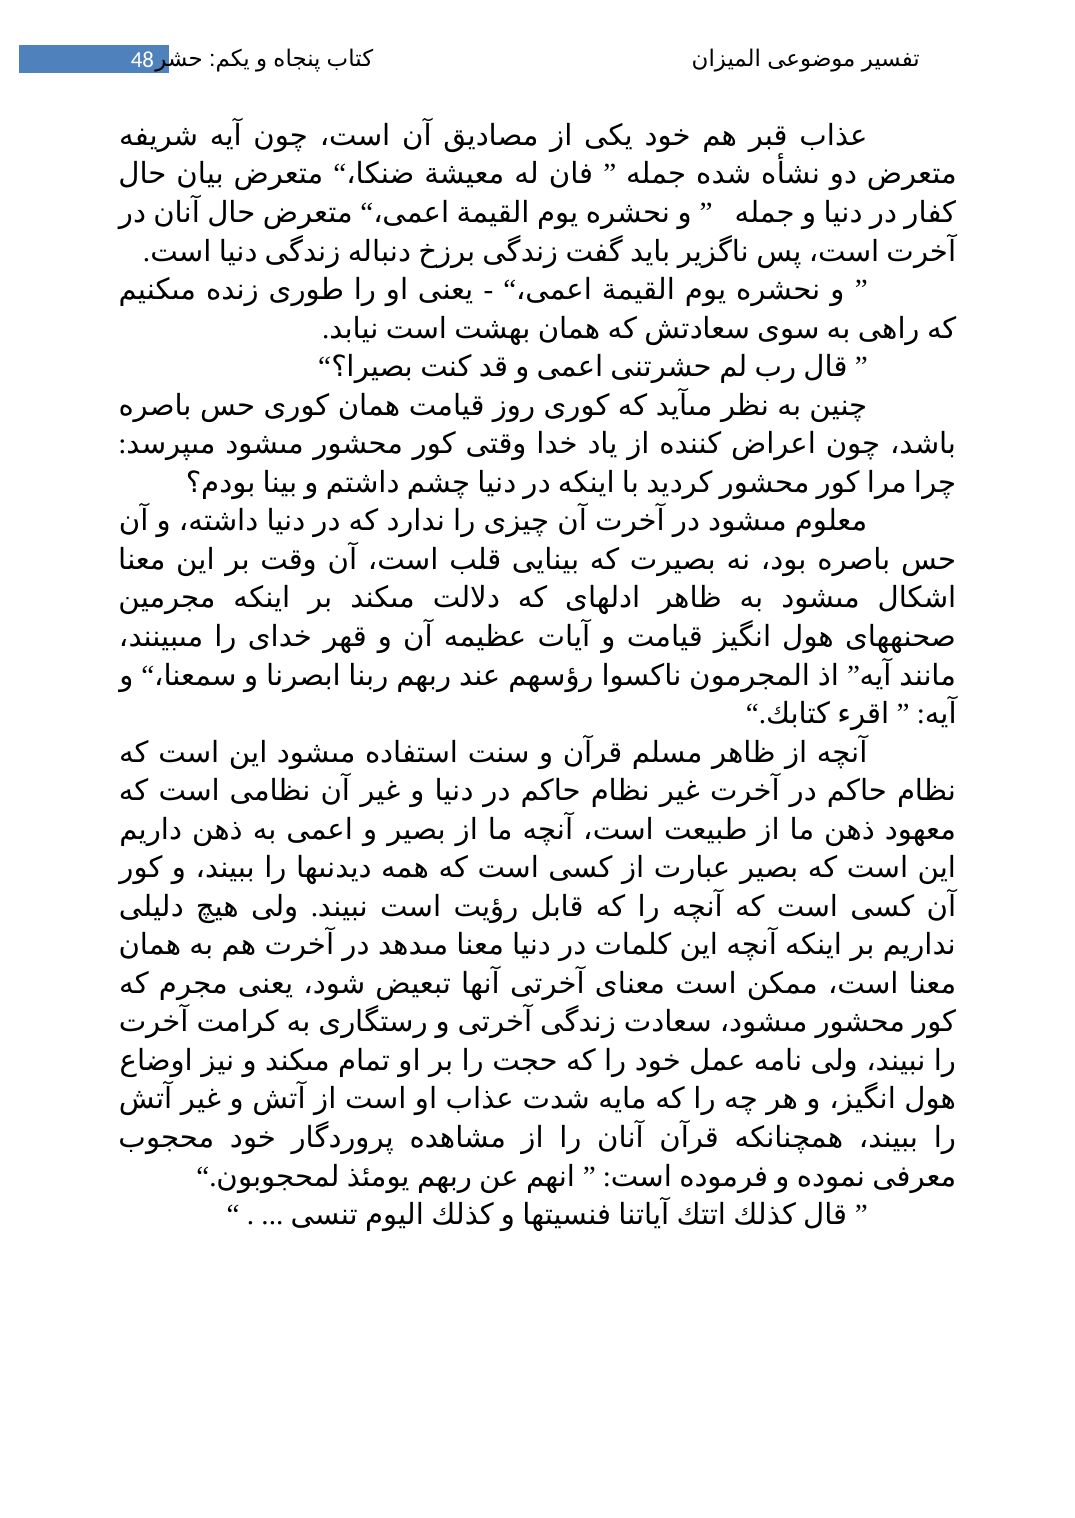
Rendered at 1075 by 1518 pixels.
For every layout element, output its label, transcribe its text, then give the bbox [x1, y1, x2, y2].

text عذاب قبر هم خود يكى از مصاديق آن است، چون آيه شريفه متعرض دو نشأه شده جمله ” فان له معيشة ضنكا،“ متعرض بيان حال كفار در دنيا و جمله ” و نحشره يوم القيمة اعمى،“ متعرض حال آنان در آخرت است، پس ناگزير بايد گفت زندگى برزخ دنباله زندگى دنيا است. [118, 118, 957, 267]
text چنين به نظر مى‏آيد كه كورى روز قيامت همان كورى حس باصره باشد، چون اعراض كننده از ياد خدا وقتى كور محشور مى‏شود مى‏پرسد: چرا مرا كور محشور كرديد با اينكه در دنيا چشم داشتم و بينا بودم؟ [118, 388, 957, 498]
text ” و نحشره يوم القيمة اعمى،“ - يعنى او را طورى زنده مى‏كنيم كه راهى به سوى سعادتش كه همان بهشت است نيابد. [118, 272, 957, 344]
text ” قال رب لم حشرتنى اعمى و قد كنت بصيرا؟“ [118, 349, 957, 383]
text ” قال كذلك اتتك آياتنا فنسيتها و كذلك اليوم تنسى ... . “ [118, 1197, 957, 1231]
text آنچه از ظاهر مسلم قرآن و سنت استفاده مى‏شود اين است كه نظام حاكم در آخرت غير نظام حاكم در دنيا و غير آن نظامى است كه معهود ذهن ما از طبيعت است، آنچه ما از بصير و اعمى به ذهن داريم اين است كه بصير عبارت از كسى است كه همه ديدنى‏ها را ببيند، و كور آن كسى است كه آنچه را كه قابل رؤيت است نبيند. ولى هيچ دليلى نداريم بر اينكه آنچه اين كلمات در دنيا معنا مى‏دهد در آخرت هم به همان معنا است، ممكن است معناى آخرتى آنها تبعيض شود، يعنى مجرم كه كور محشور مى‏شود، سعادت زندگى آخرتى و رستگارى به كرامت آخرت را نبيند، ولى نامه عمل خود را كه حجت را بر او تمام مى‏كند و نيز اوضاع هول انگيز، و هر چه را كه مايه شدت عذاب او است از آتش و غير آتش را ببيند، همچنانكه قرآن آنان را از مشاهده پروردگار خود محجوب معرفى نموده و فرموده است: ”‌ انهم عن ربهم يومئذ لمحجوبون.“ [118, 735, 957, 1192]
text معلوم مى‏شود در آخرت آن چيزى را ندارد كه در دنيا داشته، و آن حس باصره بود، نه بصيرت كه بينايى قلب است، آن وقت بر اين معنا اشكال مى‏شود به ظاهر ادله‏اى كه دلالت مى‏كند بر اينكه مجرمين صحنه‏هاى هول انگيز قيامت و آيات عظيمه آن و قهر خداى را مى‏بينند، مانند آيه” اذ المجرمون ناكسوا رؤسهم عند ربهم ربنا ابصرنا و سمعنا،“ و آيه: ” اقرء كتابك.“ [118, 503, 957, 730]
